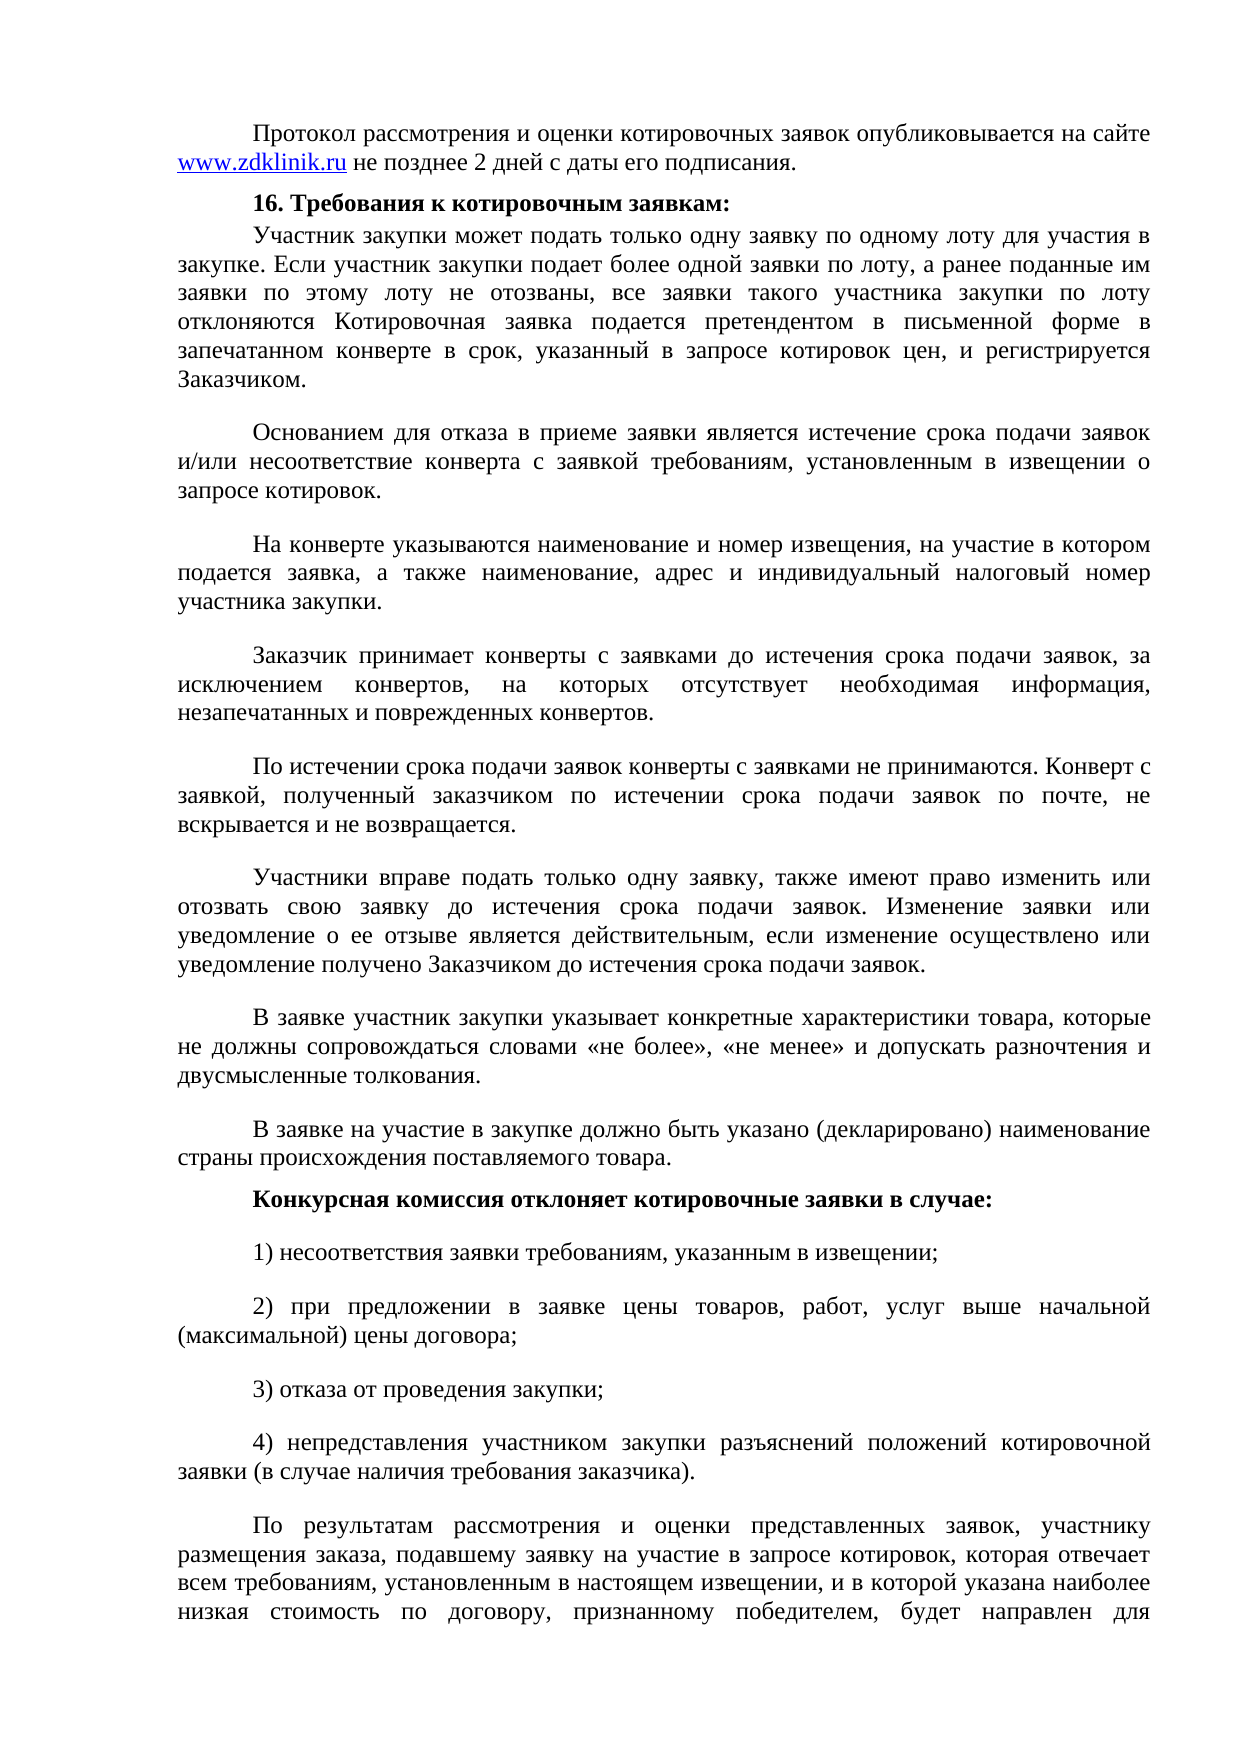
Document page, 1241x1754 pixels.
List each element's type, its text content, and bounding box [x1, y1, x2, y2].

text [177, 1510, 1152, 1625]
text Конкурсная комиссия отклоняет котировочные заявки в случае: [177, 1184, 1152, 1212]
text 1) несоответствия заявки требованиям, указанным в извещении; [177, 1237, 1152, 1266]
text Основанием для отказа в приеме заявки является истечение срока подачи заявок и/или несоответствие конверта с заявкой требованиям, установленным в извещении о запросе котировок. [177, 417, 1152, 504]
text В заявке участник закупки указывает конкретные характеристики товара, которые не должны сопровождаться словами «не более», «не менее» и допускать разночтения и двусмысленные толкования. [177, 1002, 1152, 1089]
text 2) при предложении в заявке цены товаров, работ, услуг выше начальной (максимальной) цены договора; [177, 1291, 1152, 1349]
text 4) непредставления участником закупки разъяснений положений котировочной заявки (в случае наличия требования заказчика). [177, 1427, 1152, 1485]
text 3) отказа от проведения закупки; [177, 1374, 1152, 1402]
text На конверте указываются наименование и номер извещения, на участие в котором подается заявка, а также наименование, адрес и индивидуальный налоговый номер участника закупки. [177, 529, 1152, 615]
text В заявке на участие в закупке должно быть указано (декларировано) наименование страны происхождения поставляемого товара. [177, 1114, 1152, 1171]
text Заказчик принимает конверты с заявками до истечения срока подачи заявок, за исключением конвертов, на которых отсутствует необходимая информация, незапечатанных и поврежденных конвертов. [177, 640, 1152, 726]
text По истечении срока подачи заявок конверты с заявками не принимаются. Конверт с заявкой, полученный заказчиком по истечении срока подачи заявок по почте, не вскрывается и не возвращается. [177, 751, 1152, 837]
text Протокол рассмотрения и оценки котировочных заявок опубликовывается на сайте www.zdklinik.ru не позднее 2 дней с даты его подписания. [177, 118, 1152, 176]
text Участник закупки может подать только одну заявку по одному лоту для участия в закупке. Если участник закупки подает более одной заявки по лоту, а ранее поданные им заявки по этому лоту не отозваны, все заявки такого участника закупки по лоту отклоняются Котировочная заявка подается претендентом в письменной форме в запечатанном конверте в срок, указанный в запросе котировок цен, и регистрируется Заказчиком. [177, 220, 1152, 392]
text Участники вправе подать только одну заявку, также имеют право изменить или отозвать свою заявку до истечения срока подачи заявок. Изменение заявки или уведомление о ее отзыве является действительным, если изменение осуществлено или уведомление получено Заказчиком до истечения срока подачи заявок. [177, 862, 1152, 977]
text 16. Требования к котировочным заявкам: [177, 188, 1152, 217]
